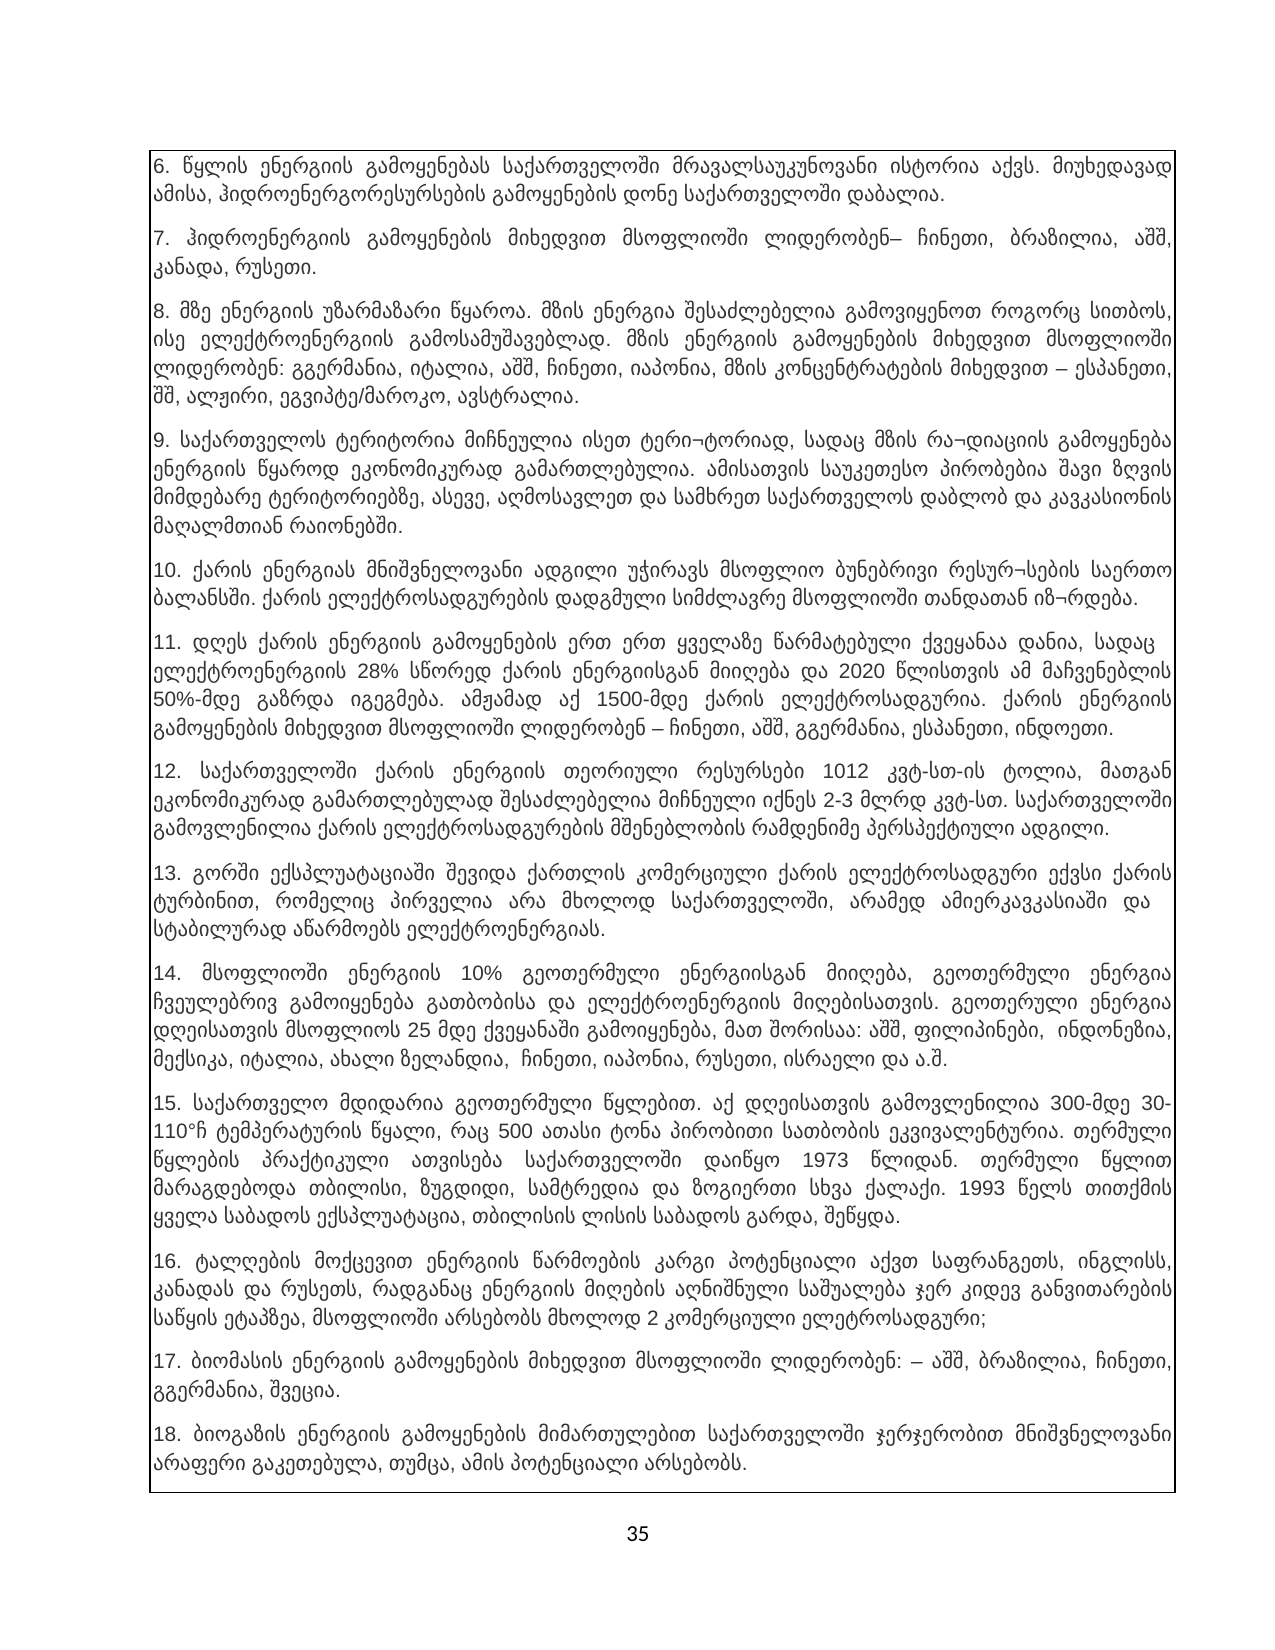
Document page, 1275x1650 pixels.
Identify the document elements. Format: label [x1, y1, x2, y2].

table_cell [151, 151, 1174, 1492]
